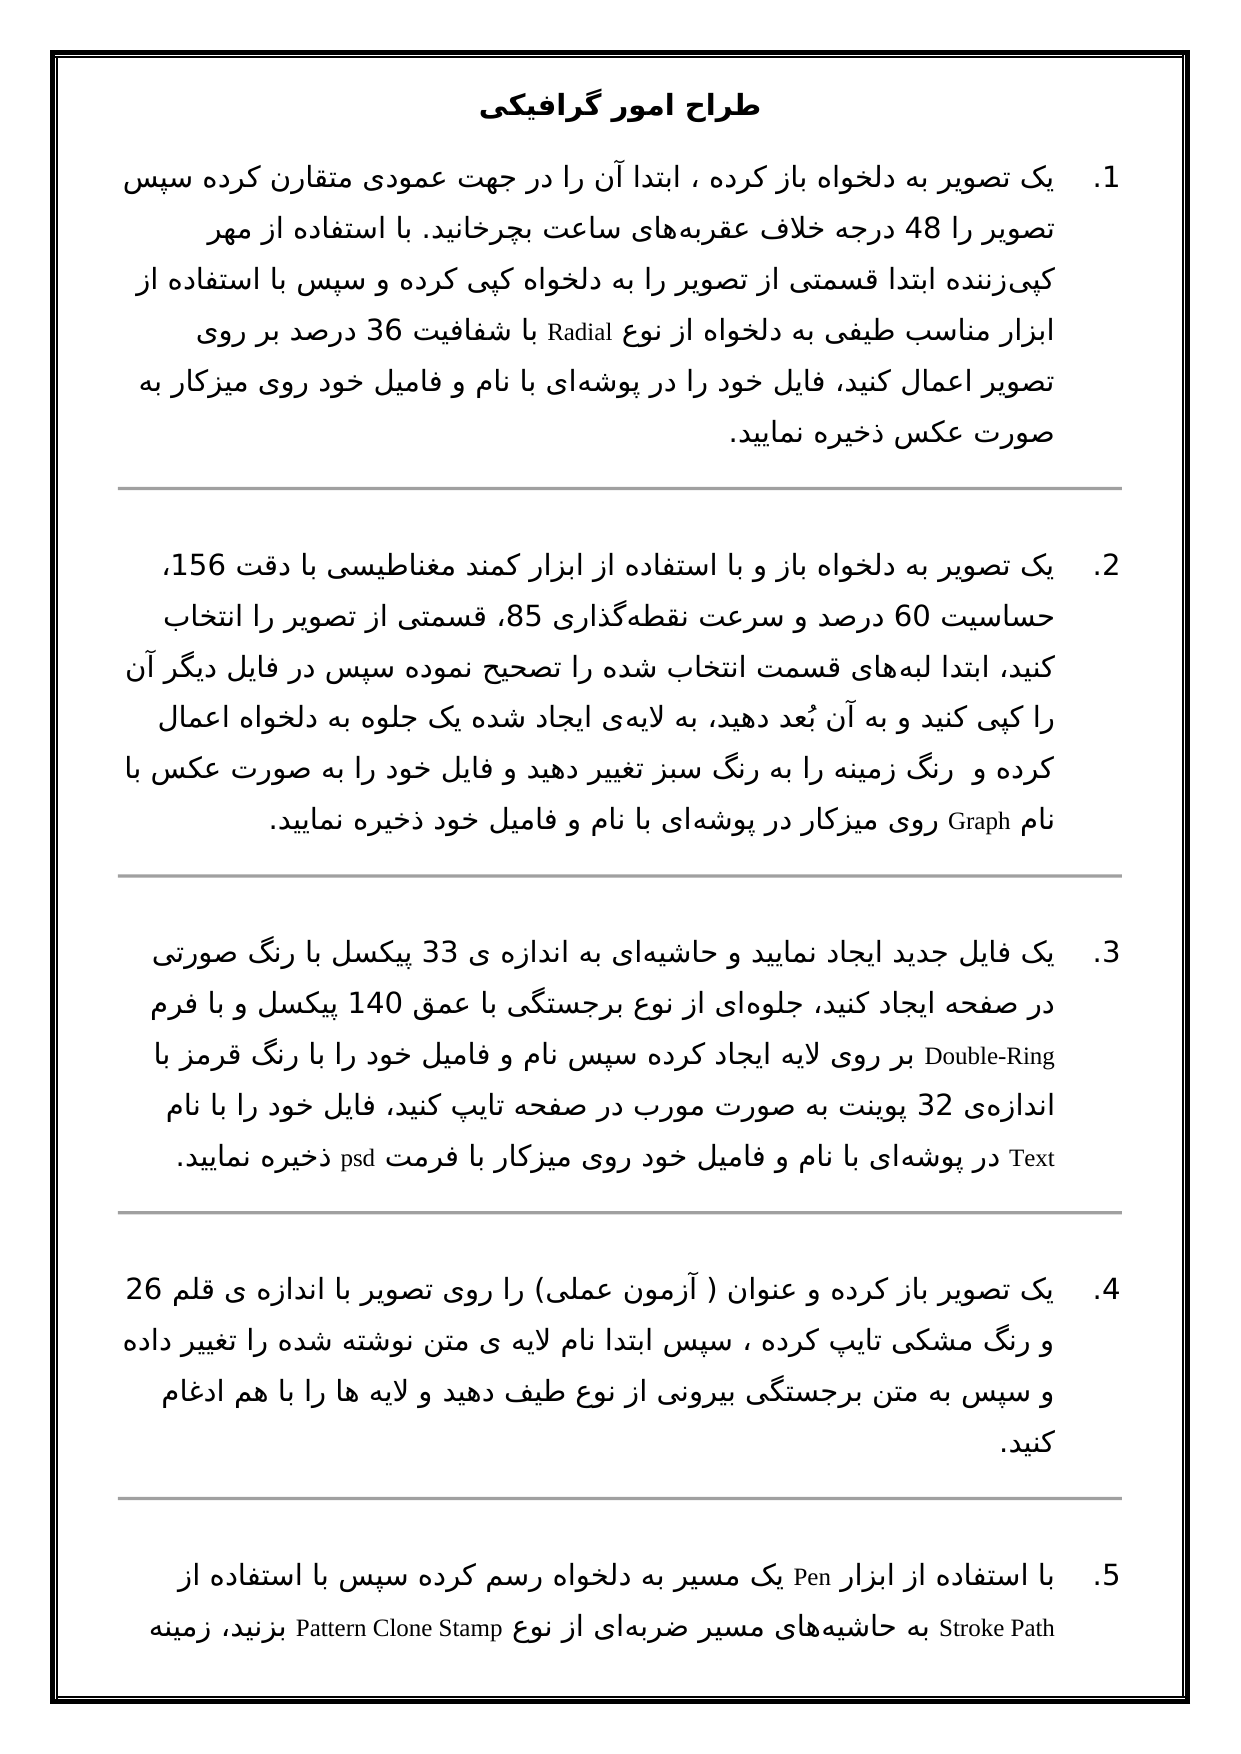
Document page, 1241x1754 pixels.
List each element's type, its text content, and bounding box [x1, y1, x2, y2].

list یک فایل جدید ایجاد نمایید و حاشیه‌ای به اندازه ی 33 پیکسل با رنگ صورتی در صفحه ایجاد کنید، جلوه‌ای از نوع برجستگی با عمق 140 پیکسل و با فرم Double-Ring بر روی لایه ایجاد کرده سپس نام و فامیل خود را با رنگ قرمز با اندازه‌ی 32 پوینت به صورت مورب در صفحه تایپ کنید، فایل خود را با نام Text در پوشه‌ای با نام و فامیل خود روی میزکار با فرمت psd ذخیره نمایید. [118, 936, 1093, 1173]
text طراح امور گرافیکی [118, 89, 1122, 123]
list یک تصویر به دلخواه باز کرده ، ابتدا آن را در جهت عمودی متقارن کرده سپس تصویر را 48 درجه خلاف عقربه‌های ساعت بچرخانید. با استفاده از مهر کپی‌زننده ابتدا قسمتی از تصویر را به دلخواه کپی کرده و سپس با استفاده از ابزار مناسب طیفی به دلخواه از نوع Radial با شفافیت 36 درصد بر روی تصویر اعمال کنید، فایل خود را در پوشه‌ای با نام و فامیل خود روی میزکار به صورت عکس ذخیره نمایید. [118, 160, 1093, 449]
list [118, 1558, 1093, 1643]
list یک تصویر باز کرده و عنوان ( آزمون عملی) را روی تصویر با اندازه ی قلم 26 و رنگ مشکی تایپ کرده ، سپس ابتدا نام لایه ی متن نوشته شده را تغییر داده و سپس به متن برجستگی بیرونی از نوع طیف دهید و لایه ها را با هم ادغام کنید. [118, 1272, 1093, 1459]
list یک تصویر به دلخواه باز و با استفاده از ابزار کمند مغناطیسی با دقت 156، حساسیت 60 درصد و سرعت نقطه‌گذاری 85، قسمتی از تصویر را انتخاب کنید، ابتدا لبه‌های قسمت انتخاب شده را تصحیح نموده سپس در فایل دیگر آن را کپی کنید و به آن بُعد دهید، به لایه‌ی ایجاد شده یک جلوه به دلخواه اعمال کرده و رنگ زمینه را به رنگ سبز تغییر دهید و فایل خود را به صورت عکس با نام Graph روی میزکار در پوشه‌ای با نام و فامیل خود ذخیره نمایید. [118, 548, 1093, 837]
